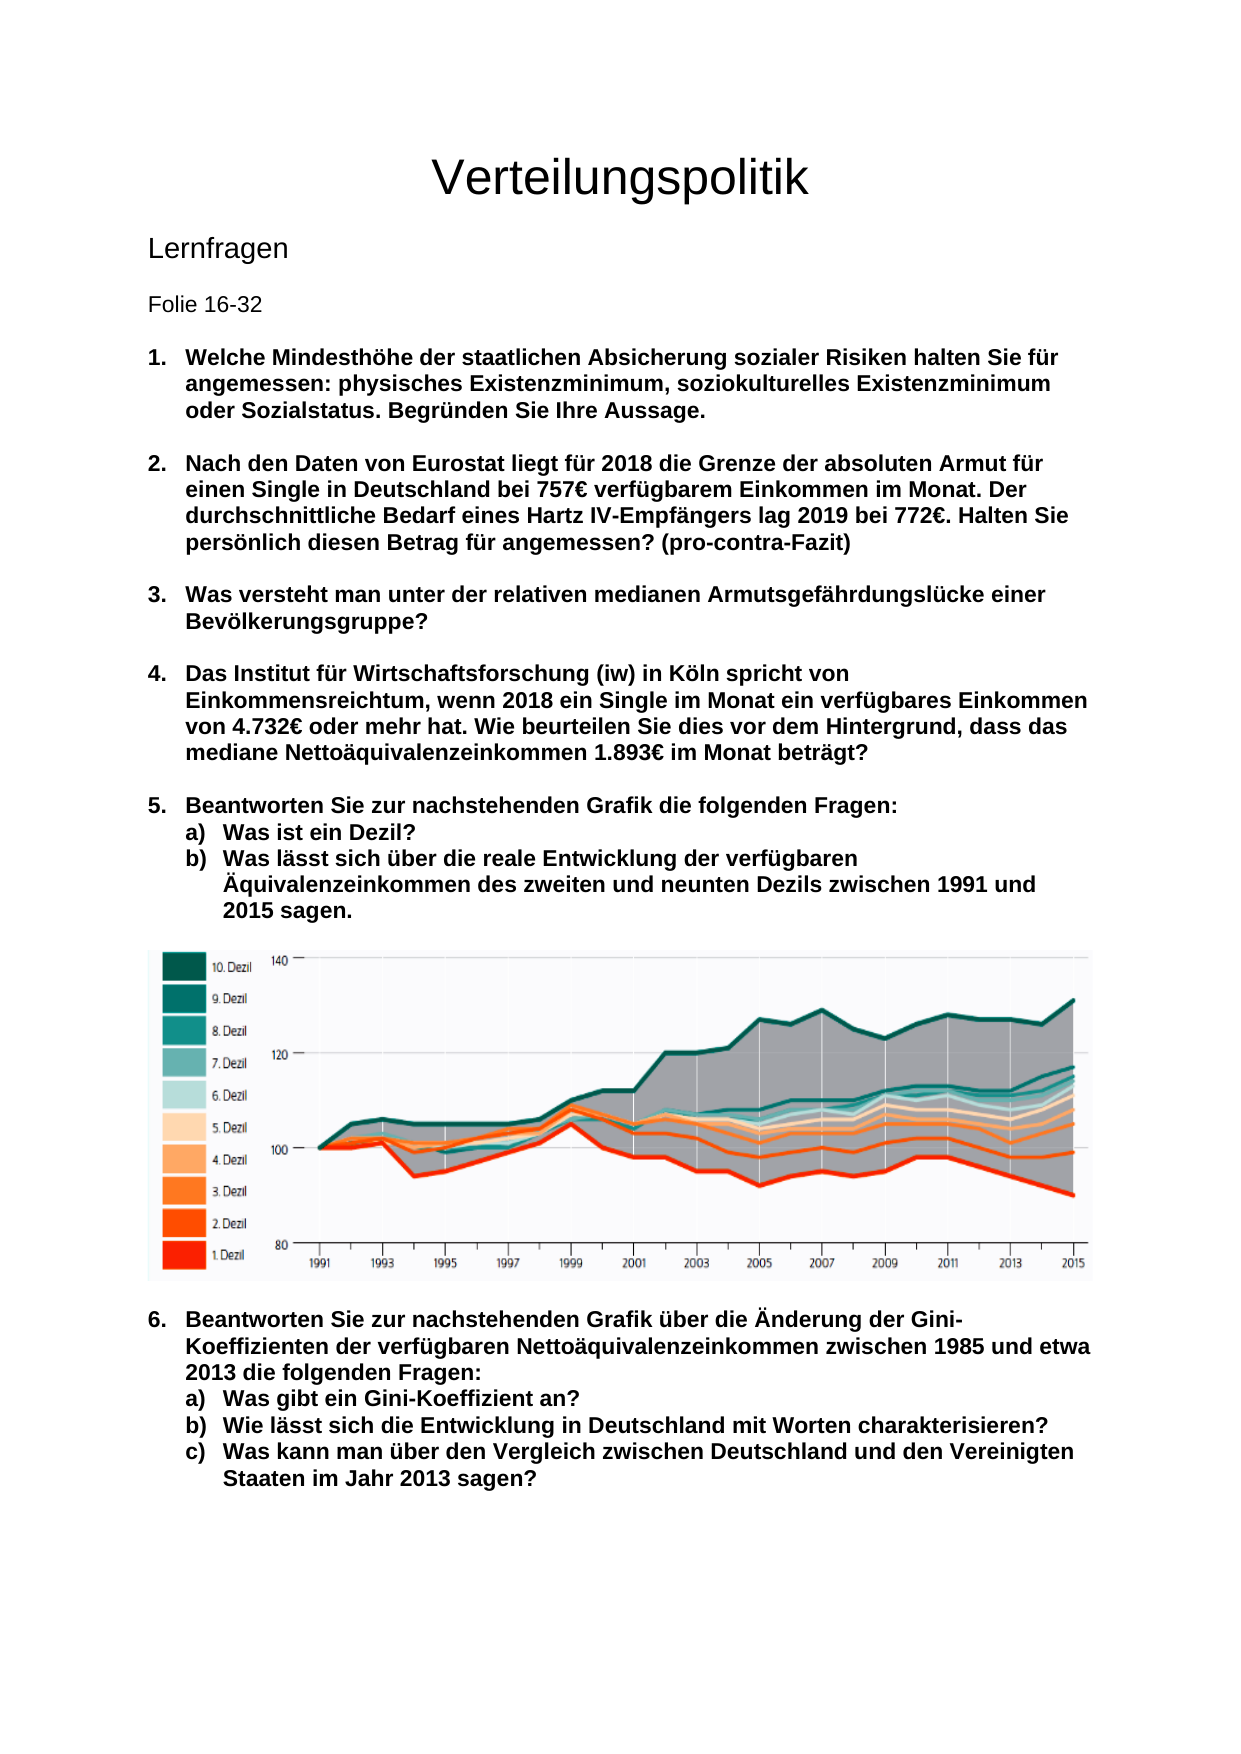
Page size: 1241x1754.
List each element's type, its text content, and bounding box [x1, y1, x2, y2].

list Beantworten Sie zur nachstehenden Grafik die folgenden Fragen: [148, 792, 1093, 818]
list Was lässt sich über die reale Entwicklung der verfügbaren Äquivalenzeinkommen des zweiten und neunten Dezils zwischen 1991 und 2015 sagen. [185, 845, 1093, 924]
list Was kann man über den Vergleich zwischen Deutschland und den Vereinigten Staaten im Jahr 2013 sagen? [185, 1438, 1093, 1491]
list Nach den Daten von Eurostat liegt für 2018 die Grenze der absoluten Armut für einen Single in Deutschland bei 757€ verfügbarem Einkommen im Monat. Der durchschnittliche Bedarf eines Hartz IV-Empfängers lag 2019 bei 772€. Halten Sie persönlich diesen Betrag für angemessen? (pro-contra-Fazit) [148, 449, 1093, 555]
text Verteilungspolitik [148, 148, 1093, 205]
list Das Institut für Wirtschaftsforschung (iw) in Köln spricht von Einkommensreichtum, wenn 2018 ein Single im Monat ein verfügbares Einkommen von 4.732€ oder mehr hat. Wie beurteilen Sie dies vor dem Hintergrund, dass das mediane Nettoäquivalenzeinkommen 1.893€ im Monat beträgt? [148, 660, 1093, 766]
list Wie lässt sich die Entwicklung in Deutschland mit Worten charakterisieren? [185, 1412, 1093, 1438]
text Folie 16-32 [148, 291, 1093, 318]
list Welche Mindesthöhe der staatlichen Absicherung sozialer Risiken halten Sie für angemessen: physisches Existenzminimum, soziokulturelles Existenzminimum oder Sozialstatus. Begründen Sie Ihre Aussage. [148, 344, 1093, 423]
list Was versteht man unter der relativen medianen Armutsgefährdungslücke einer Bevölkerungsgruppe? [148, 581, 1093, 634]
text Lernfragen [148, 231, 1093, 265]
list Beantworten Sie zur nachstehenden Grafik über die Änderung der Gini-Koeffizienten der verfügbaren Nettoäquivalenzeinkommen zwischen 1985 und etwa 2013 die folgenden Fragen: [148, 1306, 1093, 1385]
list Was ist ein Dezil? [185, 818, 1093, 845]
list Was gibt ein Gini-Koeffizient an? [185, 1385, 1093, 1412]
